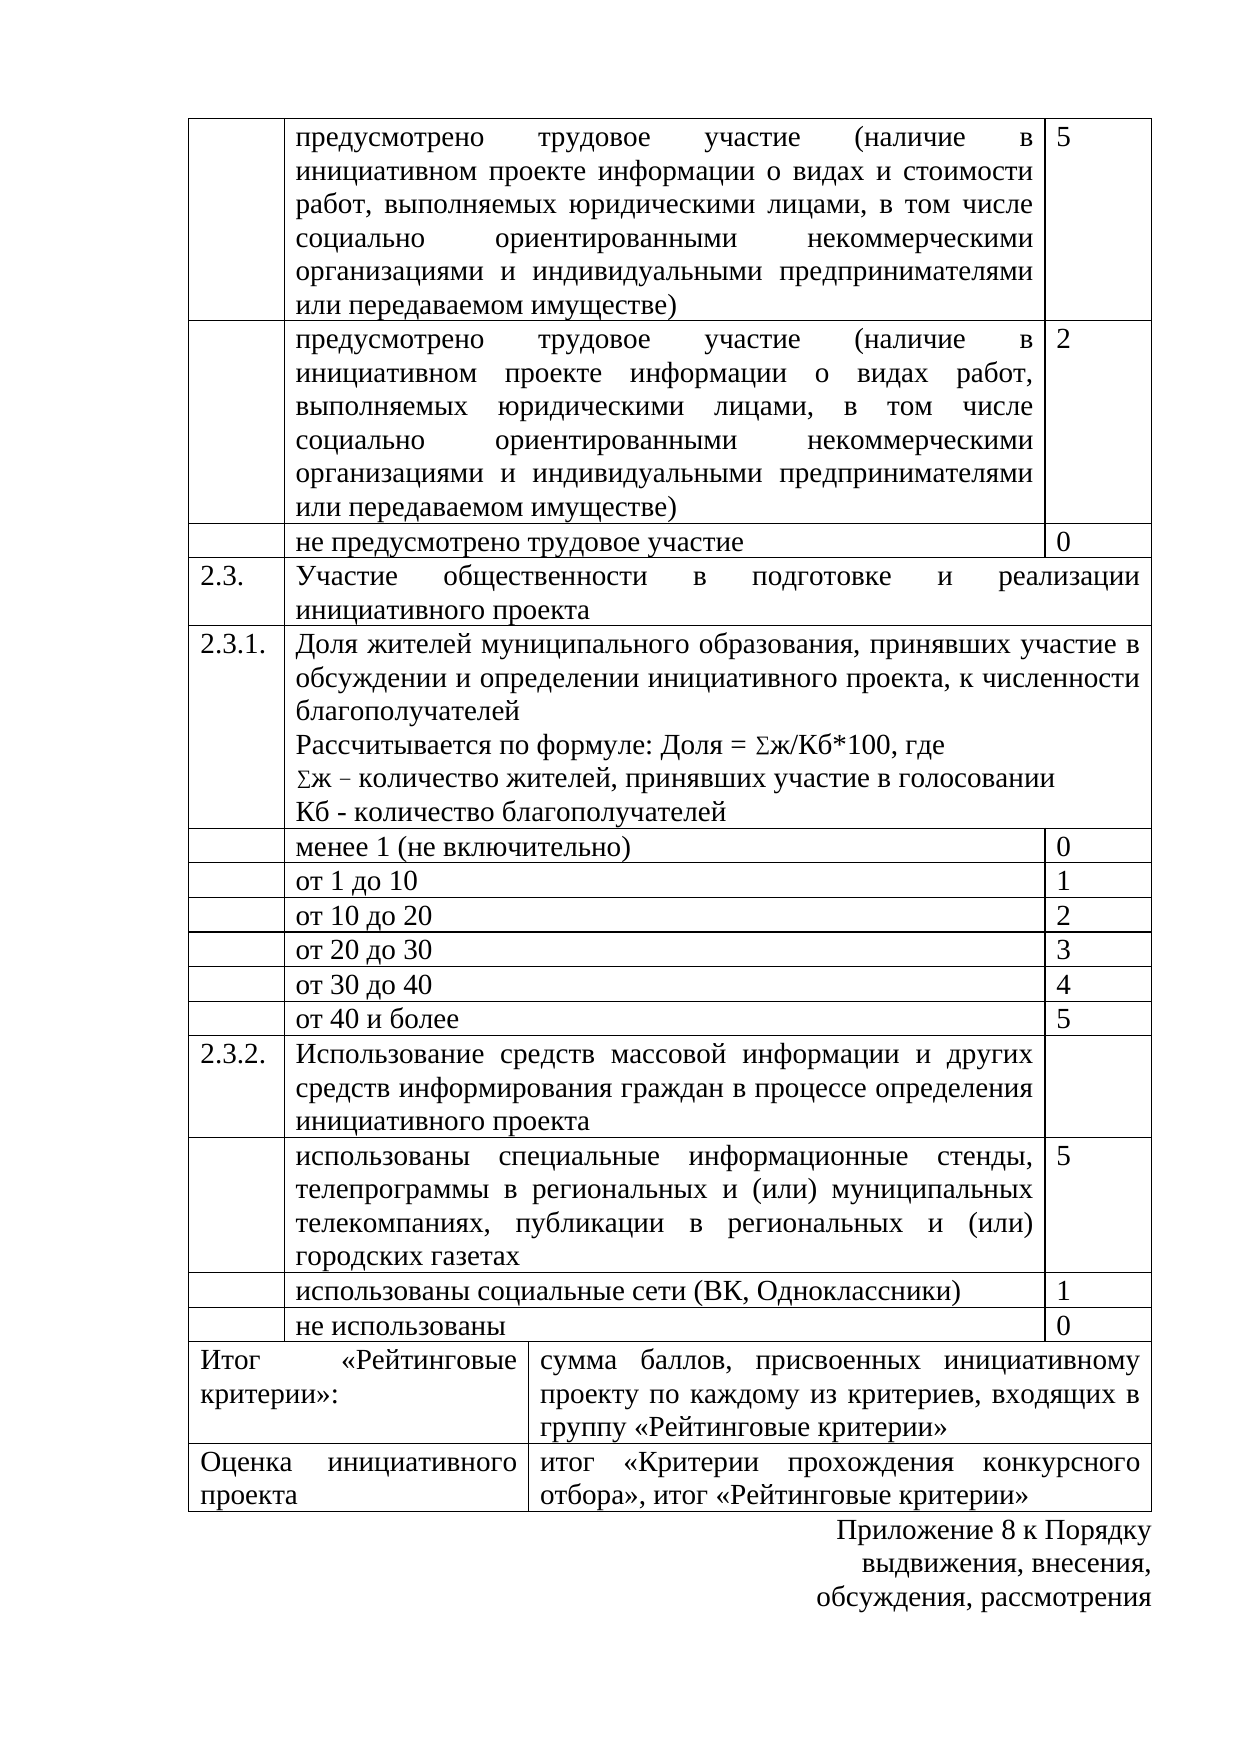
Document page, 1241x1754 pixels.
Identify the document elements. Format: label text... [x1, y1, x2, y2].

table_cell итог «Критерии прохождения конкурсного отбора», итог «Рейтинговые критерии» [529, 1444, 1151, 1511]
table_cell [189, 524, 284, 557]
table_cell [189, 1002, 284, 1035]
table_cell 2 [1046, 321, 1151, 523]
table_cell [189, 1138, 284, 1272]
table_cell [189, 119, 284, 320]
text обсуждения, рассмотрения [177, 1579, 1152, 1613]
table_cell от 10 до 20 [285, 898, 1044, 931]
table_cell 3 [1046, 933, 1151, 966]
table_cell [189, 1273, 284, 1307]
table_cell 2.3. [189, 558, 284, 625]
table_cell не использованы [285, 1308, 1044, 1341]
table_cell [189, 1308, 284, 1341]
table_cell Доля жителей муниципального образования, принявших участие в обсуждении и определении инициативного проекта, к численности благополучателей Рассчитывается по формуле: Доля = ж/Кб*100, где ж количество жителей, принявших участие в голосовании Кб - количество благополучателей [285, 626, 1151, 828]
table_cell от 1 до 10 [285, 863, 1044, 897]
table_cell [189, 321, 284, 523]
table_cell сумма баллов, присвоенных инициативному проекту по каждому из критериев, входящих в группу «Рейтинговые критерии» [529, 1342, 1151, 1443]
table_cell [189, 933, 284, 966]
text Приложение 8 к Порядку выдвижения, внесения, [177, 1512, 1152, 1579]
table_cell 1 [1046, 1273, 1151, 1307]
table_cell Участие общественности в подготовке и реализации инициативного проекта [285, 558, 1151, 625]
table_cell Использование средств массовой информации и других средств информирования граждан в процессе определения инициативного проекта [285, 1036, 1044, 1137]
table_cell 5 [1046, 1138, 1151, 1272]
table_cell 2 [1046, 898, 1151, 931]
table_cell от 30 до 40 [285, 967, 1044, 1001]
table_cell 2.3.1. [189, 626, 284, 828]
table_cell 2.3.2. [189, 1036, 284, 1137]
table_cell [189, 967, 284, 1001]
table_cell использованы специальные информационные стенды, телепрограммы в региональных и (или) муниципальных телекомпаниях, публикации в региональных и (или) городских газетах [285, 1138, 1044, 1272]
table_cell менее 1 (не включительно) [285, 829, 1044, 862]
table_cell не предусмотрено трудовое участие [285, 524, 1044, 557]
table_cell [1046, 1036, 1151, 1137]
table_cell 4 [1046, 967, 1151, 1001]
table_cell от 40 и более [285, 1002, 1044, 1035]
table_cell 5 [1046, 119, 1151, 320]
table_cell Итог «Рейтинговые критерии»: [189, 1342, 528, 1443]
table_cell предусмотрено трудовое участие (наличие в инициативном проекте информации о видах работ, выполняемых юридическими лицами, в том числе социально ориентированными некоммерческими организациями и индивидуальными предпринимателями или передаваемом имуществе) [285, 321, 1044, 523]
table_cell [189, 863, 284, 897]
table_cell 0 [1046, 1308, 1151, 1341]
table_cell 5 [1046, 1002, 1151, 1035]
table_cell использованы социальные сети (ВК, Одноклассники) [285, 1273, 1044, 1307]
table_cell предусмотрено трудовое участие (наличие в инициативном проекте информации о видах и стоимости работ, выполняемых юридическими лицами, в том числе социально ориентированными некоммерческими организациями и индивидуальными предпринимателями или передаваемом имуществе) [285, 119, 1044, 320]
table_cell 1 [1046, 863, 1151, 897]
table_cell Оценка инициативного проекта [189, 1444, 528, 1511]
table_cell [189, 829, 284, 862]
table_cell [189, 898, 284, 931]
table_cell 0 [1046, 829, 1151, 862]
table_cell от 20 до 30 [285, 933, 1044, 966]
table_cell 0 [1046, 524, 1151, 557]
